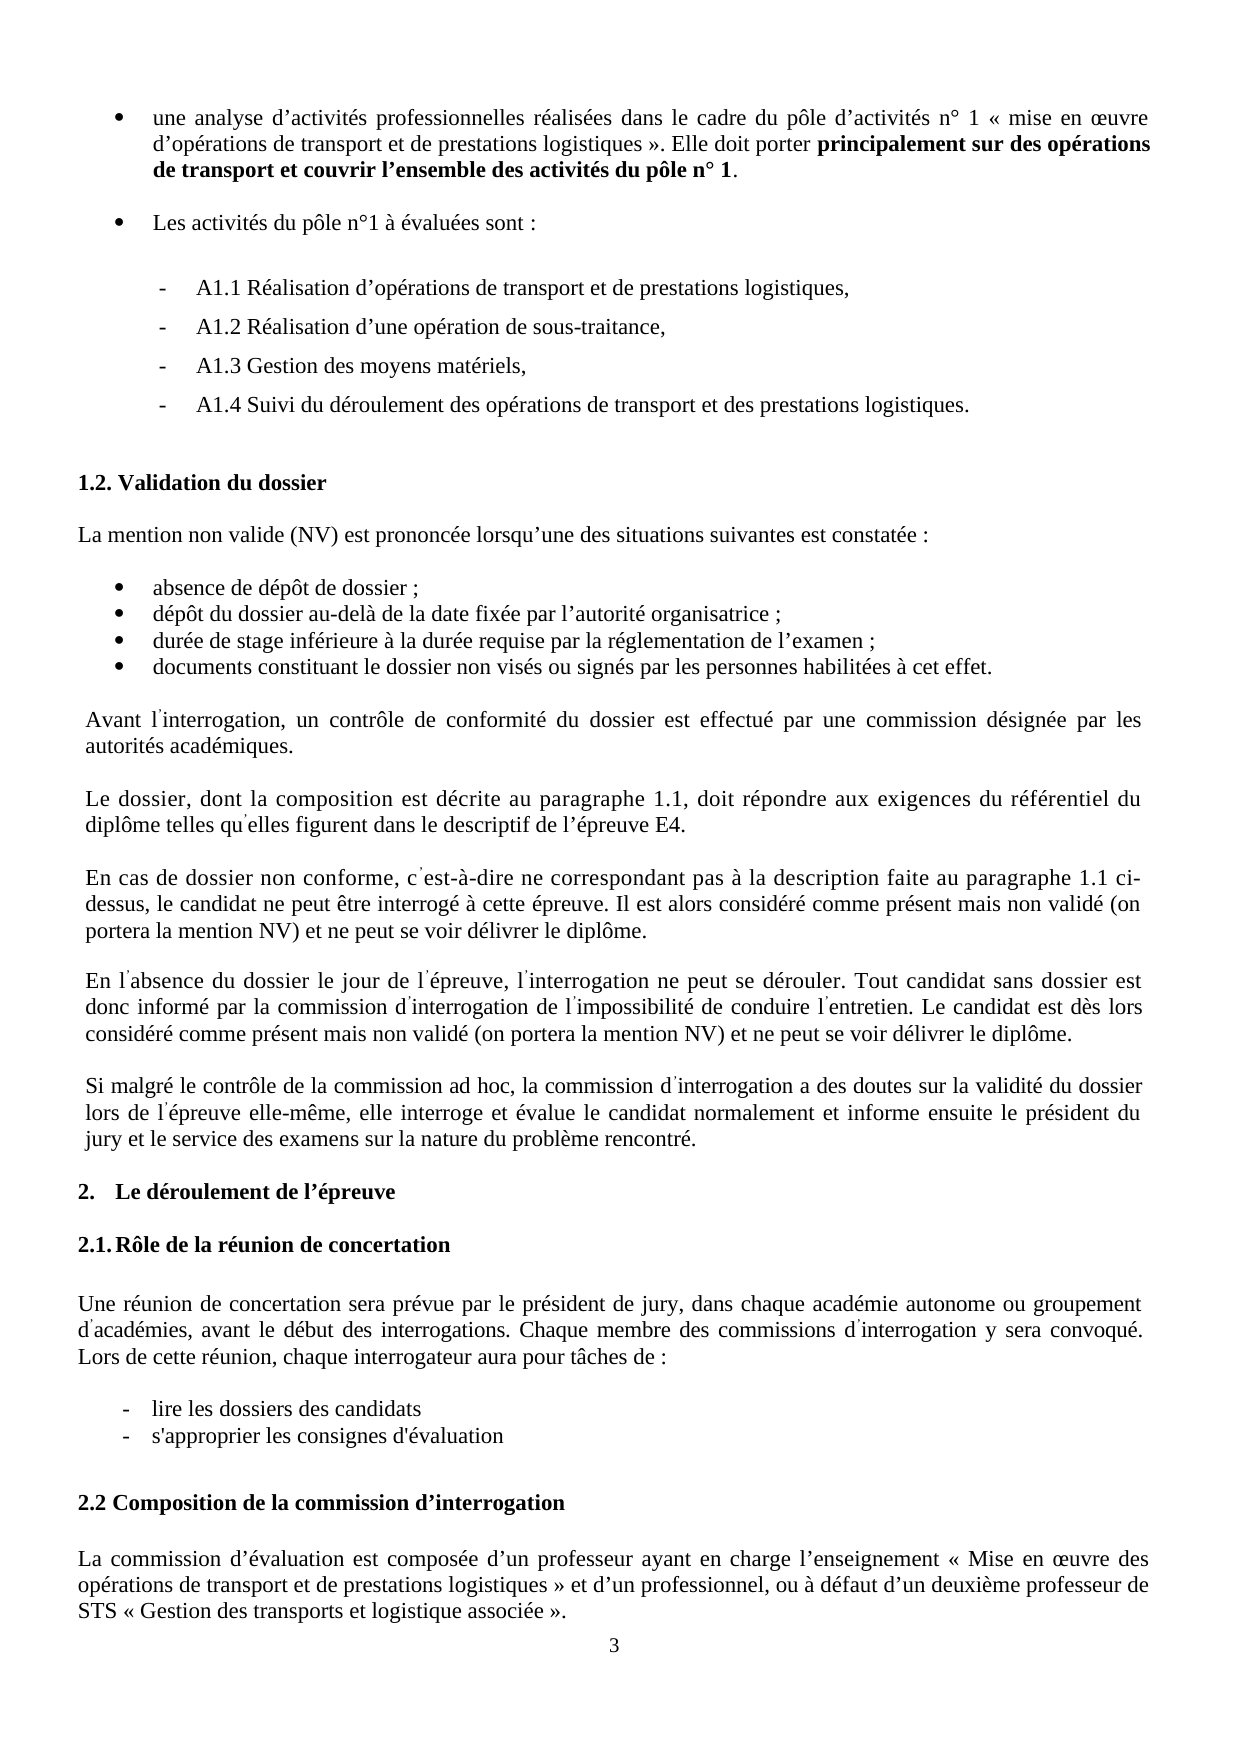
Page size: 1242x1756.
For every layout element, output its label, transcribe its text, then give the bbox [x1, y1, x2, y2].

list documents constituant le dossier non visés ou signés par les personnes habilitées à cet effet. [115, 653, 1151, 679]
list A1.3 Gestion des moyens matériels, [159, 352, 1151, 378]
text Avant l’interrogation, un contrôle de conformité du dossier est effectué par une commission désignée par les autorités académiques. [85, 706, 1143, 758]
list une analyse d’activités professionnelles réalisées dans le cadre du pôle d’activités n° 1 « mise en œuvre d’opérations de transport et de prestations logistiques ». Elle doit porter principalement sur des opérations de transport et couvrir l’ensemble des activités du pôle n° 1. [115, 104, 1151, 183]
text En cas de dossier non conforme, c’est-à-dire ne correspondant pas à la description faite au paragraphe 1.1 ci-dessus, le candidat ne peut être interrogé à cette épreuve. Il est alors considéré comme présent mais non validé (on portera la mention NV) et ne peut se voir délivrer le diplôme. [85, 864, 1143, 943]
list Les activités du pôle n°1 à évaluées sont : [115, 209, 1151, 236]
text La commission d’évaluation est composée d’un professeur ayant en charge l’enseignement « Mise en œuvre des opérations de transport et de prestations logistiques » et d’un professionnel, ou à défaut d’un deuxième professeur de STS « Gestion des transports et logistique associée ». [78, 1545, 1151, 1624]
list durée de stage inférieure à la durée requise par la réglementation de l’examen ; [115, 627, 1151, 653]
text La mention non valide (NV) est prononcée lorsqu’une des situations suivantes est constatée : [78, 521, 1151, 548]
list dépôt du dossier au-delà de la date fixée par l’autorité organisatrice ; [115, 600, 1151, 627]
list s'approprier les consignes d'évaluation [122, 1422, 1151, 1448]
text 1.2. Validation du dossier [78, 469, 1151, 495]
text Si malgré le contrôle de la commission ad hoc, la commission d’interrogation a des doutes sur la validité du dossier lors de l’épreuve elle-même, elle interroge et évalue le candidat normalement et informe ensuite le président du jury et le service des examens sur la nature du problème rencontré. [85, 1072, 1143, 1152]
list Le déroulement de l’épreuve [78, 1178, 1151, 1204]
text Le dossier, dont la composition est décrite au paragraphe 1.1, doit répondre aux exigences du référentiel du diplôme telles qu’elles figurent dans le descriptif de l’épreuve E4. [85, 785, 1143, 838]
list absence de dépôt de dossier ; [115, 574, 1151, 600]
text Une réunion de concertation sera prévue par le président de jury, dans chaque académie autonome ou groupement d’académies, avant le début des interrogations. Chaque membre des commissions d’interrogation y sera convoqué. Lors de cette réunion, chaque interrogateur aura pour tâches de : [78, 1290, 1143, 1369]
list A1.4 Suivi du déroulement des opérations de transport et des prestations logistiques. [159, 391, 1151, 417]
text En l’absence du dossier le jour de l’épreuve, l’interrogation ne peut se dérouler. Tout candidat sans dossier est donc informé par la commission d’interrogation de l’impossibilité de conduire l’entretien. Le candidat est dès lors considéré comme présent mais non validé (on portera la mention NV) et ne peut se voir délivrer le diplôme. [85, 967, 1143, 1046]
list lire les dossiers des candidats [122, 1395, 1151, 1422]
list A1.2 Réalisation d’une opération de sous-traitance, [159, 313, 1151, 339]
list Rôle de la réunion de concertation [78, 1231, 1151, 1257]
text 2.2 Composition de la commission d’interrogation [78, 1489, 1151, 1516]
list A1.1 Réalisation d’opérations de transport et de prestations logistiques, [159, 274, 1151, 301]
